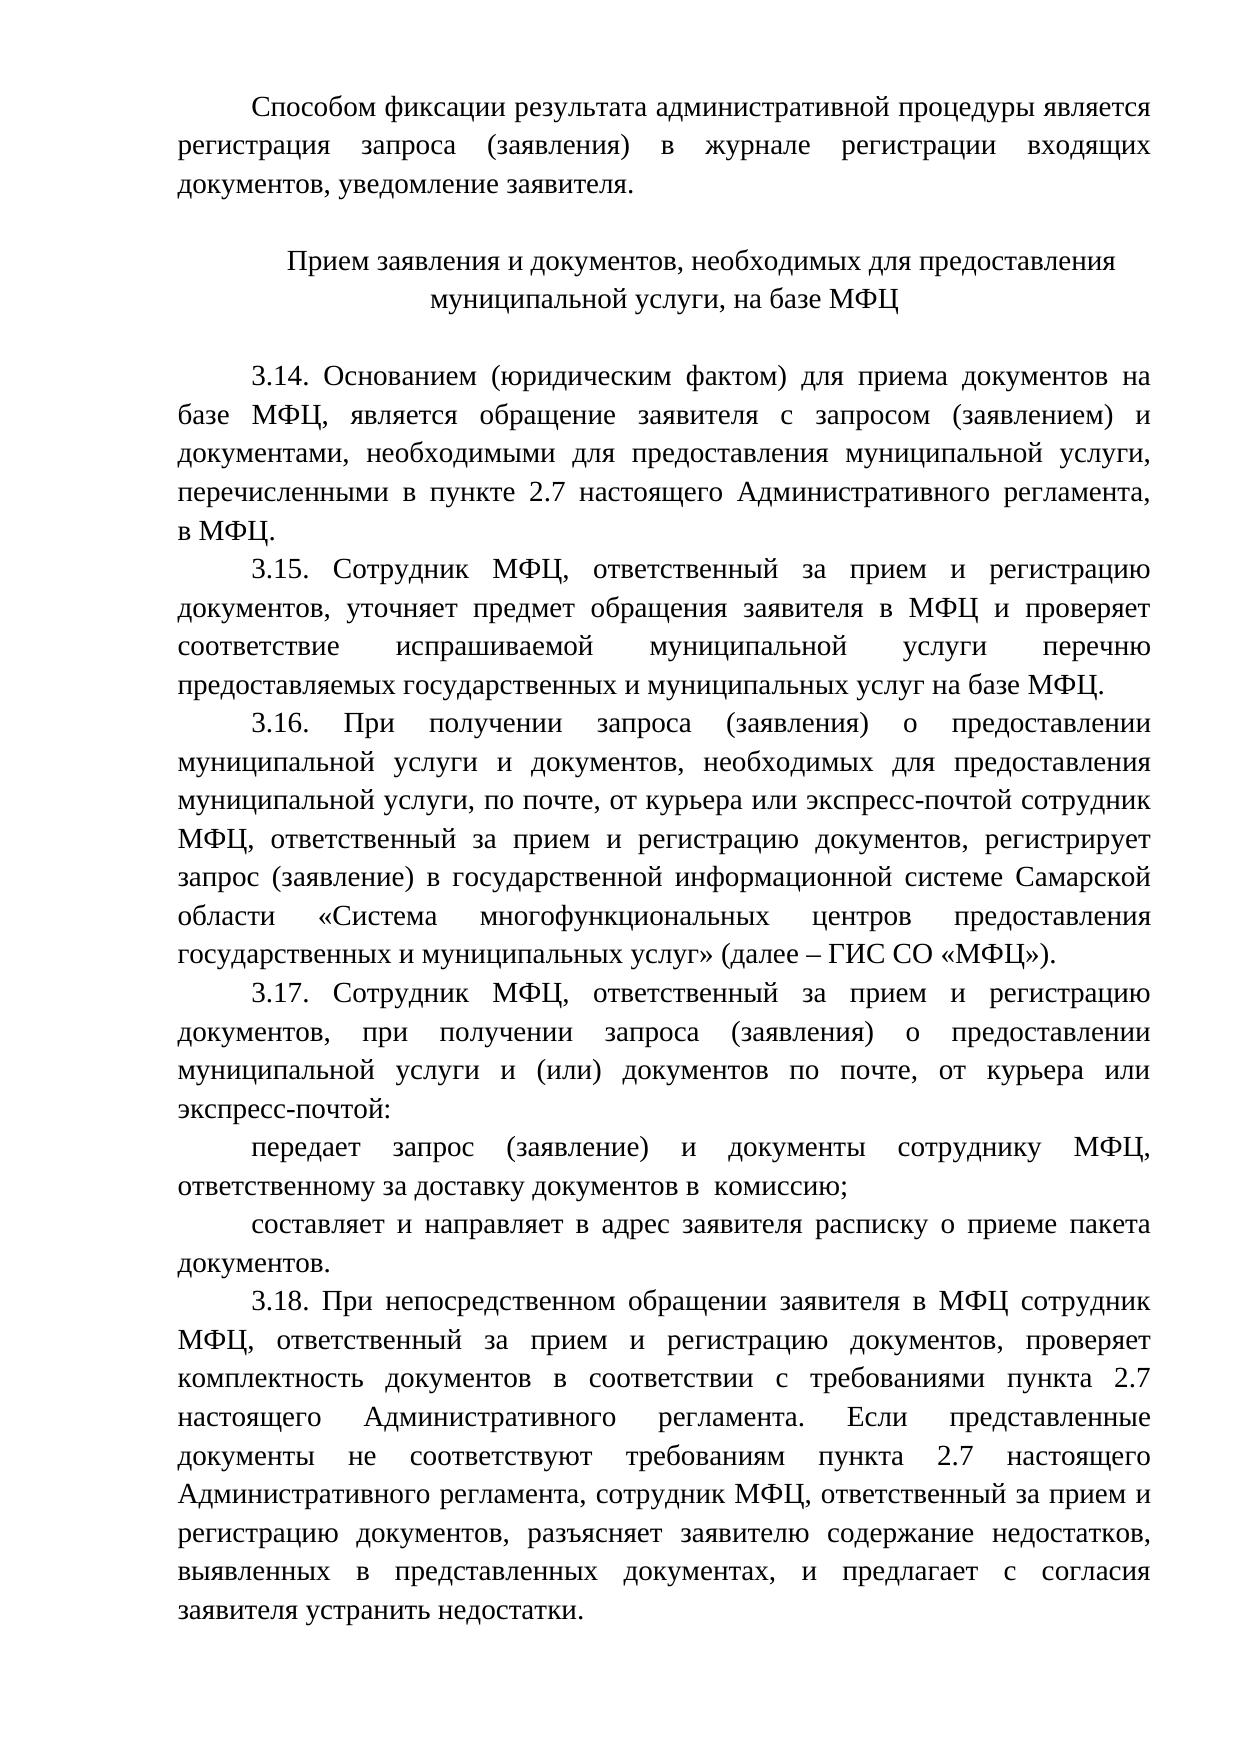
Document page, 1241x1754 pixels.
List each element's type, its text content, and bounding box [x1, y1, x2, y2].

text 3.16. При получении запроса (заявления) о предоставлении муниципальной услуги и документов, необходимых для предоставления муниципальной услуги, по почте, от курьера или экспресс-почтой сотрудник МФЦ, ответственный за прием и регистрацию документов, регистрирует запрос (заявление) в государственной информационной системе Самарской области «Система многофункциональных центров предоставления государственных и муниципальных услуг» (далее – ГИС СО «МФЦ»). [177, 705, 1152, 970]
text 3.17. Сотрудник МФЦ, ответственный за прием и регистрацию документов, при получении запроса (заявления) о предоставлении муниципальной услуги и (или) документов по почте, от курьера или экспресс-почтой: [177, 975, 1152, 1124]
text 3.14. Основанием (юридическим фактом) для приема документов на базе МФЦ, является обращение заявителя с запросом (заявлением) и документами, необходимыми для предоставления муниципальной услуги, перечисленными в пункте 2.7 настоящего Административного регламента, в МФЦ. [177, 358, 1152, 546]
text составляет и направляет в адрес заявителя расписку о приеме пакета документов. [177, 1206, 1152, 1278]
text передает запрос (заявление) и документы сотруднику МФЦ, ответственному за доставку документов в комиссию; [177, 1129, 1152, 1201]
text Способом фиксации результата административной процедуры является регистрация запроса (заявления) в журнале регистрации входящих документов, уведомление заявителя. [177, 89, 1152, 199]
text Прием заявления и документов, необходимых для предоставления муниципальной услуги, на базе МФЦ [177, 243, 1152, 315]
text 3.15. Сотрудник МФЦ, ответственный за прием и регистрацию документов, уточняет предмет обращения заявителя в МФЦ и проверяет соответствие испрашиваемой муниципальной услуги перечню предоставляемых государственных и муниципальных услуг на базе МФЦ. [177, 551, 1152, 700]
text 3.18. При непосредственном обращении заявителя в МФЦ сотрудник МФЦ, ответственный за прием и регистрацию документов, проверяет комплектность документов в соответствии с требованиями пункта 2.7 настоящего Административного регламента. Если представленные документы не соответствуют требованиям пункта 2.7 настоящего Административного регламента, сотрудник МФЦ, ответственный за прием и регистрацию документов, разъясняет заявителю содержание недостатков, выявленных в представленных документах, и предлагает с согласия заявителя устранить недостатки. [177, 1283, 1152, 1625]
